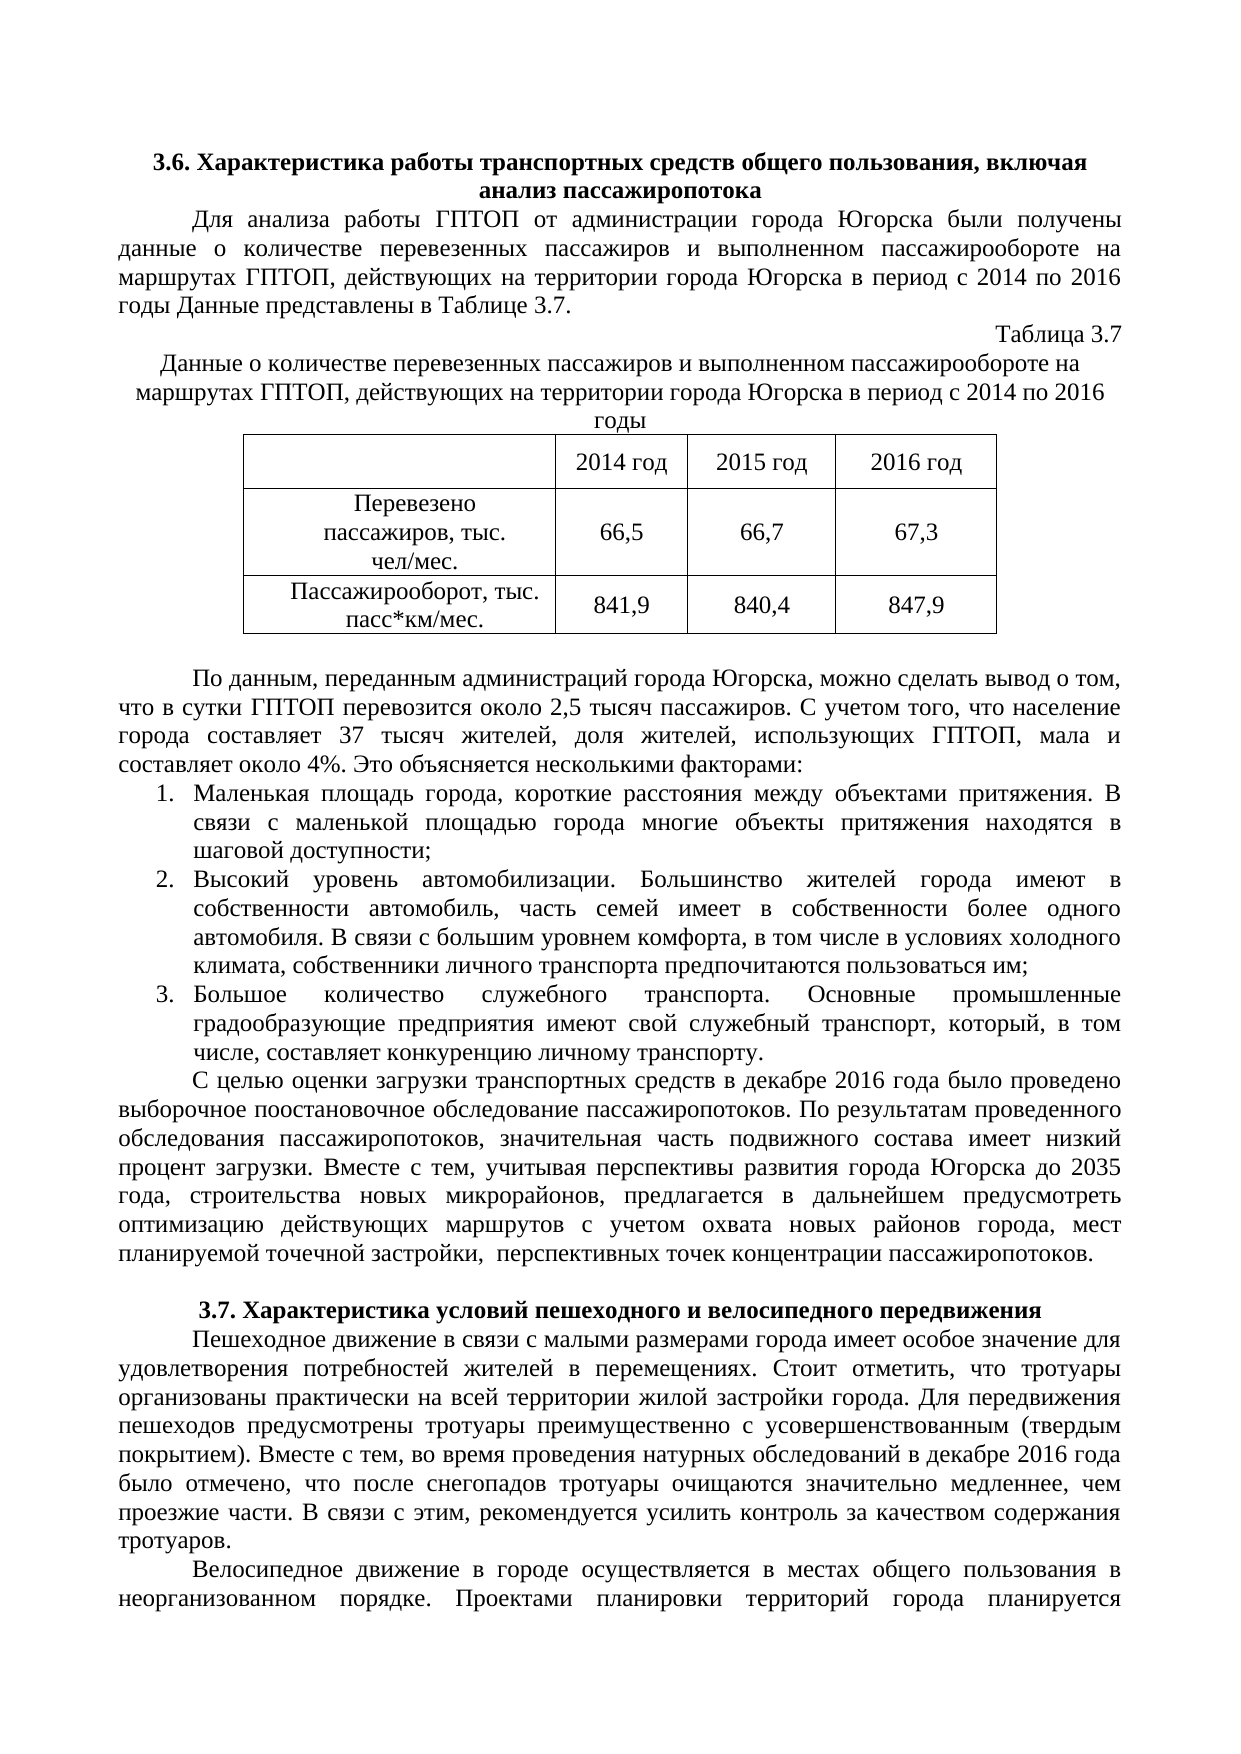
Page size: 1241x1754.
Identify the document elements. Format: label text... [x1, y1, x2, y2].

table_cell [244, 576, 274, 633]
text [118, 1554, 1122, 1612]
text 3.7. Характеристика условий пешеходного и велосипедного передвижения [118, 1296, 1122, 1324]
text Для анализа работы ГПТОП от администрации города Югорска были получены данные о количестве перевезенных пассажиров и выполненном пассажирообороте на маршрутах ГПТОП, действующих на территории города Югорска в период с 2014 по 2016 годы Данные представлены в Таблице 3.7. [118, 204, 1122, 319]
table_cell 840,4 [688, 576, 835, 633]
table_header 2015 год [688, 435, 835, 487]
list Большое количество служебного транспорта. Основные промышленные градообразующие предприятия имеют свой служебный транспорт, который, в том числе, составляет конкуренцию личному транспорту. [156, 979, 1122, 1066]
table_cell 66,7 [688, 489, 835, 575]
text Данные о количестве перевезенных пассажиров и выполненном пассажирообороте на маршрутах ГПТОП, действующих на территории города Югорска в период с 2014 по 2016 годы [118, 348, 1122, 434]
text Пешеходное движение в связи с малыми размерами города имеет особое значение для удовлетворения потребностей жителей в перемещениях. Стоит отметить, что тротуары организованы практически на всей территории жилой застройки города. Для передвижения пешеходов предусмотрены тротуары преимущественно с усовершенствованным (твердым покрытием). Вместе с тем, во время проведения натурных обследований в декабре 2016 года было отмечено, что после снегопадов тротуары очищаются значительно медленнее, чем проезжие части. В связи с этим, рекомендуется усилить контроль за качеством содержания тротуаров. [118, 1324, 1122, 1554]
table_cell Перевезено пассажиров, тыс. чел/мес. [274, 489, 555, 575]
text По данным, переданным администраций города Югорска, можно сделать вывод о том, что в сутки ГПТОП перевозится около 2,5 тысяч пассажиров. С учетом того, что население города составляет 37 тысяч жителей, доля жителей, использующих ГПТОП, мала и составляет около 4%. Это объясняется несколькими факторами: [118, 663, 1122, 778]
table_header 2016 год [836, 435, 996, 487]
table_cell 67,3 [836, 489, 996, 575]
table_header [244, 435, 555, 487]
table_header 2014 год [556, 435, 687, 487]
list Маленькая площадь города, короткие расстояния между объектами притяжения. В связи с маленькой площадью города многие объекты притяжения находятся в шаговой доступности; [156, 778, 1122, 864]
table_cell 66,5 [556, 489, 687, 575]
table_cell [244, 489, 274, 575]
text С целью оценки загрузки транспортных средств в декабре 2016 года было проведено выборочное поостановочное обследование пассажиропотоков. По результатам проведенного обследования пассажиропотоков, значительная часть подвижного состава имеет низкий процент загрузки. Вместе с тем, учитывая перспективы развития города Югорска до 2035 года, строительства новых микрорайонов, предлагается в дальнейшем предусмотреть оптимизацию действующих маршрутов с учетом охвата новых районов города, мест планируемой точечной застройки, перспективных точек концентрации пассажиропотоков. [118, 1066, 1122, 1267]
list Высокий уровень автомобилизации. Большинство жителей города имеют в собственности автомобиль, часть семей имеет в собственности более одного автомобиля. В связи с большим уровнем комфорта, в том числе в условиях холодного климата, собственники личного транспорта предпочитаются пользоваться им; [156, 864, 1122, 979]
table_cell 841,9 [556, 576, 687, 633]
table_cell 847,9 [836, 576, 996, 633]
text 3.6. Характеристика работы транспортных средств общего пользования, включая анализ пассажиропотока [118, 147, 1122, 204]
table_cell Пассажирооборот, тыс. пасс*км/мес. [274, 576, 555, 633]
text Таблица 3.7 [118, 319, 1122, 348]
